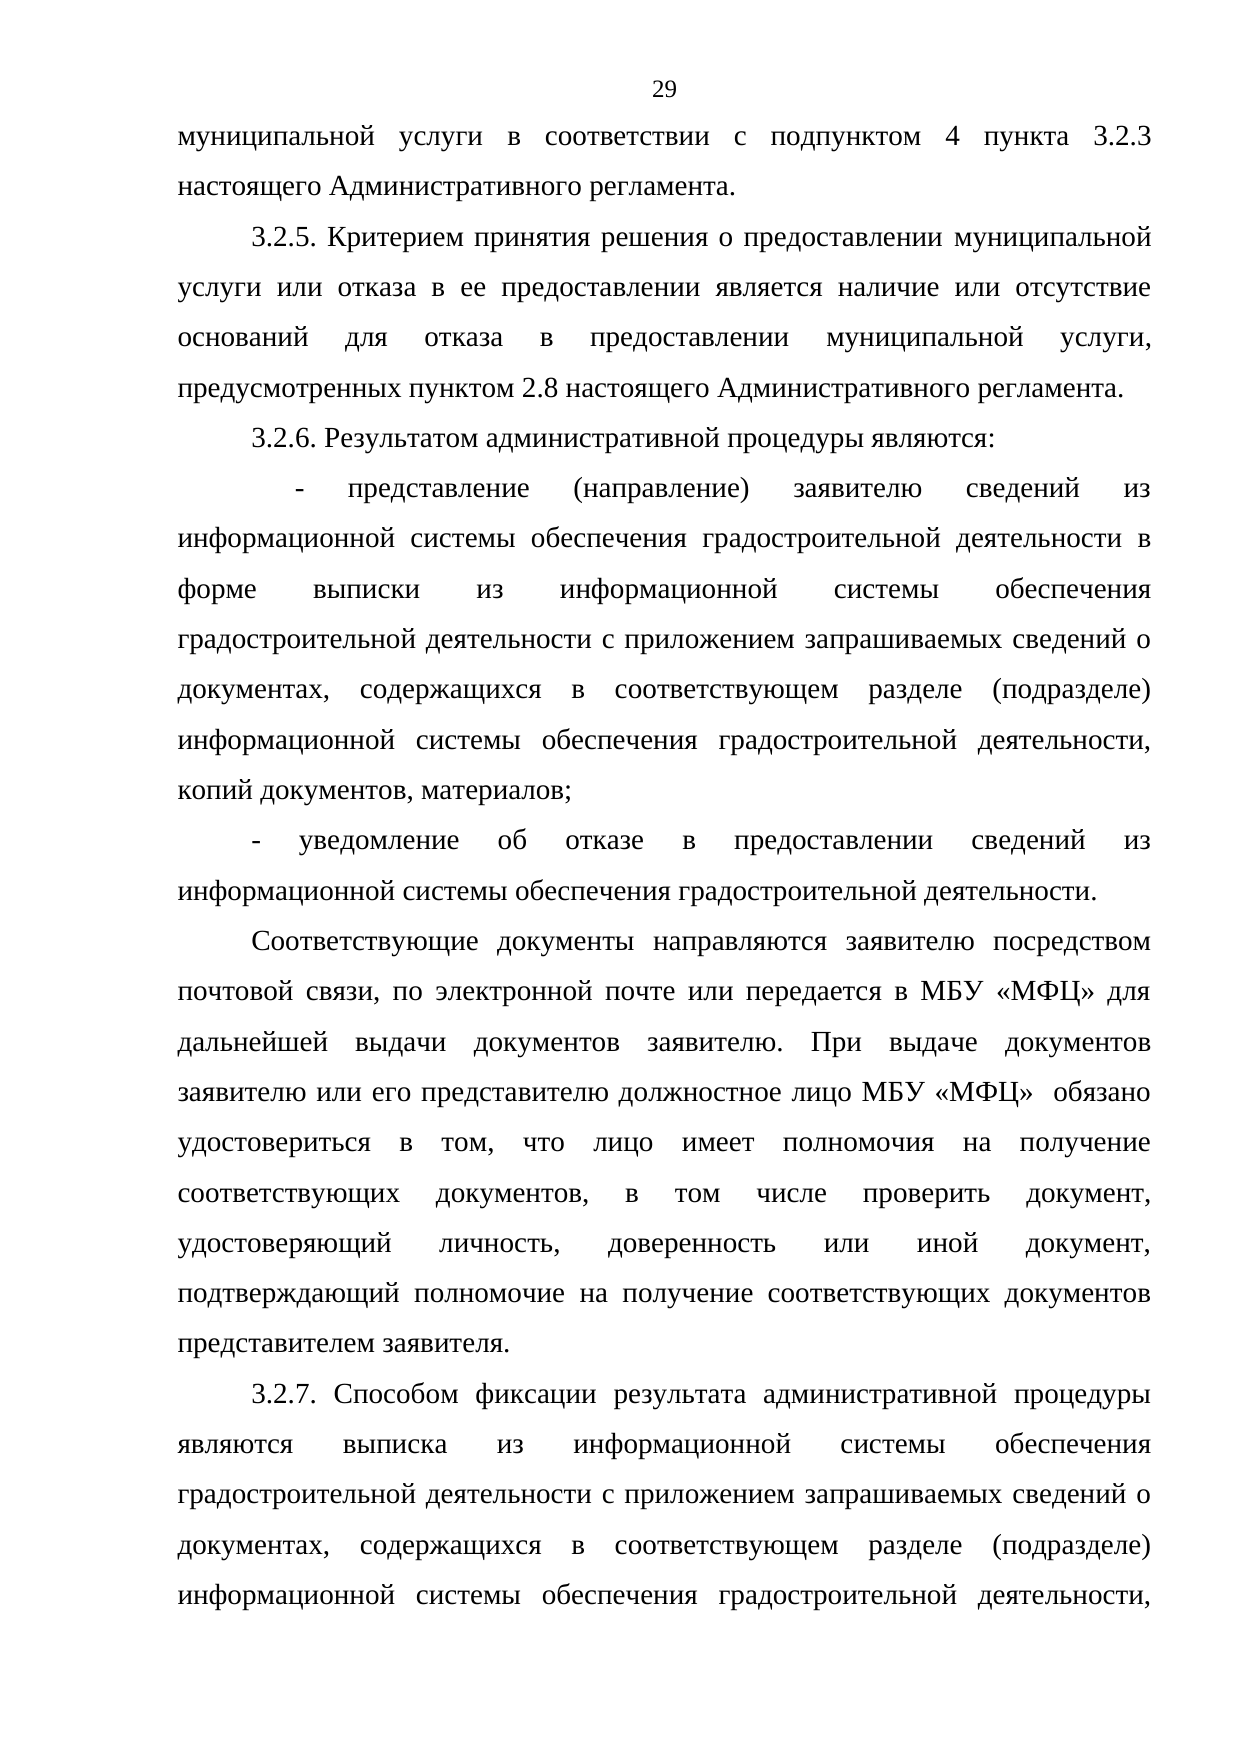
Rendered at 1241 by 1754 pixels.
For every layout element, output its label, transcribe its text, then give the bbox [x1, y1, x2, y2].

text 3.2.6. Результатом административной процедуры являются: [177, 420, 1152, 453]
text 3.2.5. Критерием принятия решения о предоставлении муниципальной услуги или отказа в ее предоставлении является наличие или отсутствие оснований для отказа в предоставлении муниципальной услуги, предусмотренных пунктом 2.8 настоящего Административного регламента. [177, 219, 1152, 403]
text - уведомление об отказе в предоставлении сведений из информационной системы обеспечения градостроительной деятельности. [177, 822, 1152, 906]
text Соответствующие документы направляются заявителю посредством почтовой связи, по электронной почте или передается в МБУ «МФЦ» для дальнейшей выдачи документов заявителю. При выдаче документов заявителю или его представителю должностное лицо МБУ «МФЦ» обязано удостовериться в том, что лицо имеет полномочия на получение соответствующих документов, в том числе проверить документ, удостоверяющий личность, доверенность или иной документ, подтверждающий полномочие на получение соответствующих документов представителем заявителя. [177, 923, 1152, 1359]
text - представление (направление) заявителю сведений из информационной системы обеспечения градостроительной деятельности в форме выписки из информационной системы обеспечения градостроительной деятельности с приложением запрашиваемых сведений о документах, содержащихся в соответствующем разделе (подразделе) информационной системы обеспечения градостроительной деятельности, копий документов, материалов; [177, 470, 1152, 806]
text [177, 118, 1152, 202]
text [177, 1376, 1152, 1611]
